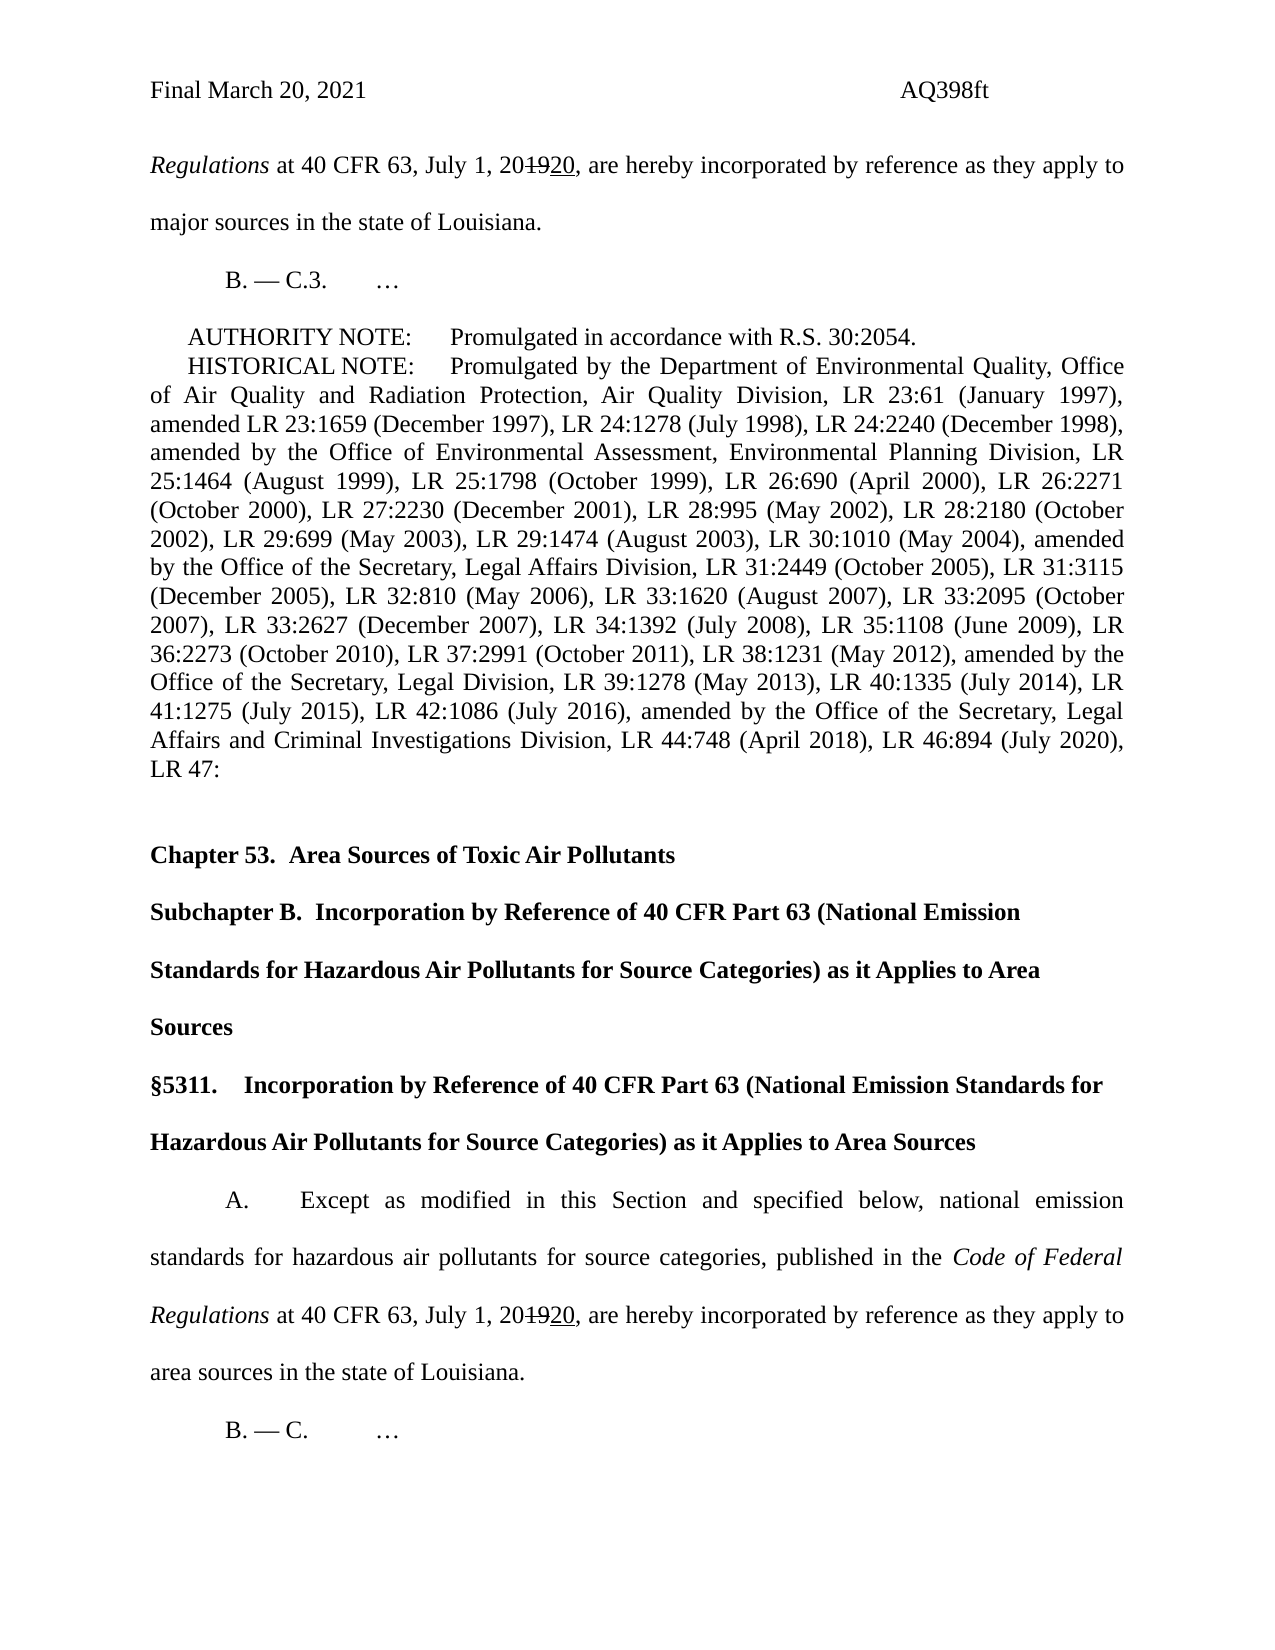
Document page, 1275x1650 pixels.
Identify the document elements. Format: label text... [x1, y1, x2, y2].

text AUTHORITY NOTE: Promulgated in accordance with R.S. 30:2054. [150, 322, 1125, 351]
text B. — C.3. … [150, 265, 1125, 294]
text Chapter 53. Area Sources of Toxic Air Pollutants [150, 840, 1110, 869]
text HISTORICAL NOTE: Promulgated by the Department of Environmental Quality, Office of Air Quality and Radiation Protection, Air Quality Division, LR 23:61 (January 1997), amended LR 23:1659 (December 1997), LR 24:1278 (July 1998), LR 24:2240 (December 1998), amended by the Office of Environmental Assessment, Environmental Planning Division, LR 25:1464 (August 1999), LR 25:1798 (October 1999), LR 26:690 (April 2000), LR 26:2271 (October 2000), LR 27:2230 (December 2001), LR 28:995 (May 2002), LR 28:2180 (October 2002), LR 29:699 (May 2003), LR 29:1474 (August 2003), LR 30:1010 (May 2004), amended by the Office of the Secretary, Legal Affairs Division, LR 31:2449 (October 2005), LR 31:3115 (December 2005), LR 32:810 (May 2006), LR 33:1620 (August 2007), LR 33:2095 (October 2007), LR 33:2627 (December 2007), LR 34:1392 (July 2008), LR 35:1108 (June 2009), LR 36:2273 (October 2010), LR 37:2991 (October 2011), LR 38:1231 (May 2012), amended by the Office of the Secretary, Legal Division, LR 39:1278 (May 2013), LR 40:1335 (July 2014), LR 41:1275 (July 2015), LR 42:1086 (July 2016), amended by the Office of the Secretary, Legal Affairs and Criminal Investigations Division, LR 44:748 (April 2018), LR 46:894 (July 2020), LR 47: [150, 351, 1125, 782]
text §5311. Incorporation by Reference of 40 CFR Part 63 (National Emission Standards for Hazardous Air Pollutants for Source Categories) as it Applies to Area Sources [150, 1070, 1125, 1156]
text A. Except as modified in this Section and specified below, national emission standards for hazardous air pollutants for source categories, published in the Code of Federal Regulations at 40 CFR 63, July 1, 201920, are hereby incorporated by reference as they apply to area sources in the state of Louisiana. [150, 1185, 1125, 1386]
text B. — C. … [150, 1415, 1125, 1444]
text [150, 150, 1125, 236]
text Subchapter B. Incorporation by Reference of 40 CFR Part 63 (National Emission Standards for Hazardous Air Pollutants for Source Categories) as it Applies to Area Sources [150, 897, 1110, 1041]
